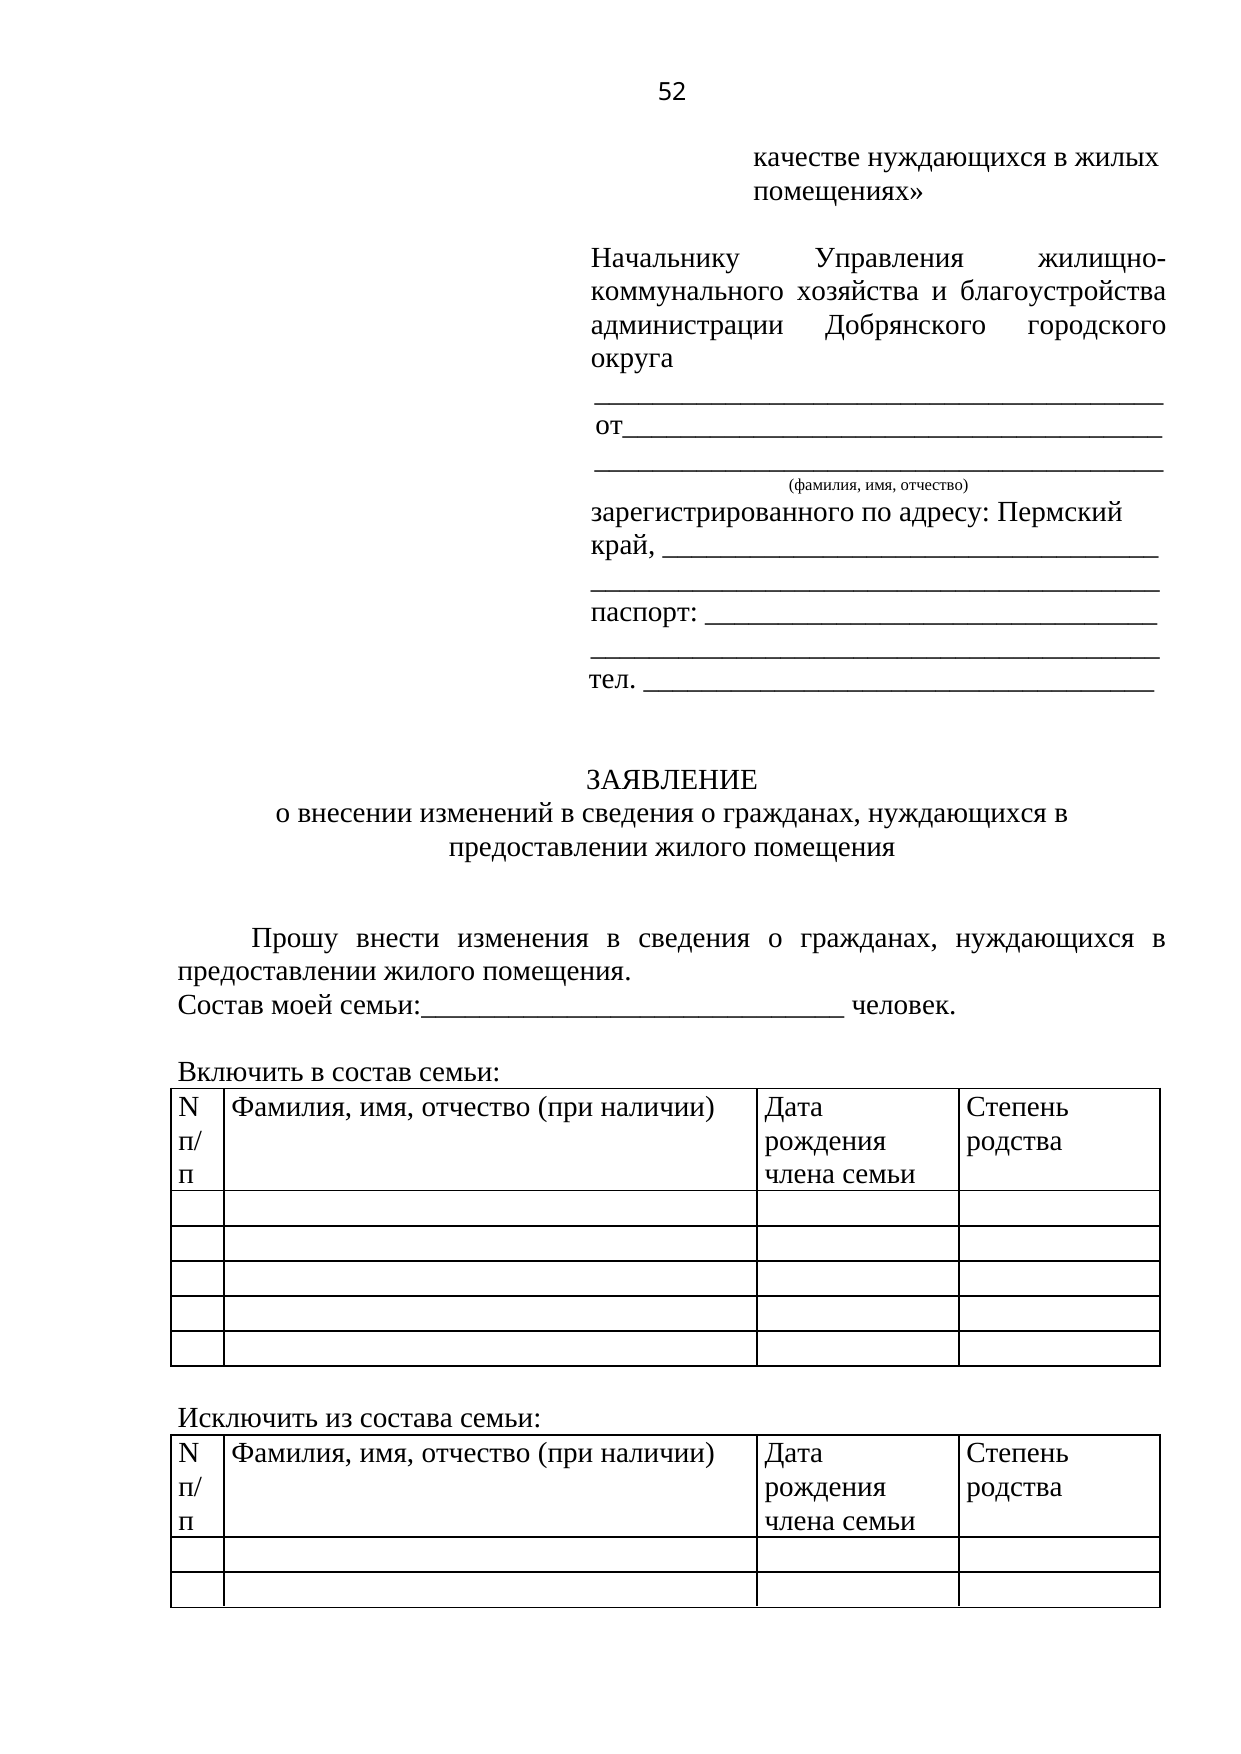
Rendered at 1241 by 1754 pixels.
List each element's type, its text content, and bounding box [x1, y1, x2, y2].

table_header Фамилия, имя, отчество (при наличии) [225, 1089, 756, 1190]
text _______________________________________от____________________________________________________________________________ (фамилия, имя, отчество) [591, 374, 1167, 494]
table_cell [758, 1191, 958, 1225]
table_cell [172, 1573, 223, 1606]
table_header Дата рождения члена семьи [758, 1436, 958, 1536]
text Исключить из состава семьи: [177, 1400, 1167, 1434]
table_cell [225, 1538, 756, 1571]
table_cell [758, 1538, 958, 1571]
table_cell [960, 1573, 1159, 1606]
text Начальнику Управления жилищно-коммунального хозяйства и благоустройства администрации Добрянского городского округа [591, 240, 1167, 374]
text зарегистрированного по адресу: Пермский край, __________________________________ [591, 494, 1167, 561]
table_header Фамилия, имя, отчество (при наличии) [225, 1436, 756, 1536]
text о внесении изменений в сведения о гражданах, нуждающихся в предоставлении жилого помещения [177, 796, 1167, 863]
table_cell [758, 1573, 958, 1606]
table_cell [172, 1297, 223, 1330]
table_header N п/п [172, 1089, 223, 1190]
table_header Степень родства [960, 1436, 1159, 1536]
text _______________________________________ [591, 628, 1167, 661]
table_cell [758, 1262, 958, 1295]
table_cell [225, 1297, 756, 1330]
table_cell [960, 1262, 1159, 1295]
text тел. ___________________________________ [576, 661, 1167, 695]
table_cell [172, 1227, 223, 1260]
table_cell [225, 1332, 756, 1365]
table_cell [758, 1227, 958, 1260]
table_cell [960, 1297, 1159, 1330]
text Состав моей семьи:_____________________________ человек. [177, 987, 1167, 1021]
text _______________________________________ [591, 561, 1167, 594]
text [753, 139, 1167, 206]
table_cell [960, 1538, 1159, 1571]
text паспорт: _______________________________ [591, 594, 1167, 628]
table_cell [225, 1262, 756, 1295]
table_cell [172, 1191, 223, 1225]
table_cell [172, 1332, 223, 1365]
table_header N п/п [172, 1436, 223, 1536]
table_cell [758, 1297, 958, 1330]
table_cell [172, 1262, 223, 1295]
text Прошу внести изменения в сведения о гражданах, нуждающихся в предоставлении жилого помещения. [177, 920, 1167, 987]
table_cell [960, 1191, 1159, 1225]
text ЗАЯВЛЕНИЕ [177, 762, 1167, 796]
text Включить в состав семьи: [177, 1054, 1167, 1088]
table_header Дата рождения члена семьи [758, 1089, 958, 1190]
table_cell [758, 1332, 958, 1365]
table_cell [225, 1227, 756, 1260]
table_cell [960, 1227, 1159, 1260]
table_header Степень родства [960, 1089, 1159, 1190]
table_cell [960, 1332, 1159, 1365]
table_cell [225, 1191, 756, 1225]
table_cell [225, 1573, 756, 1606]
table_cell [172, 1538, 223, 1571]
